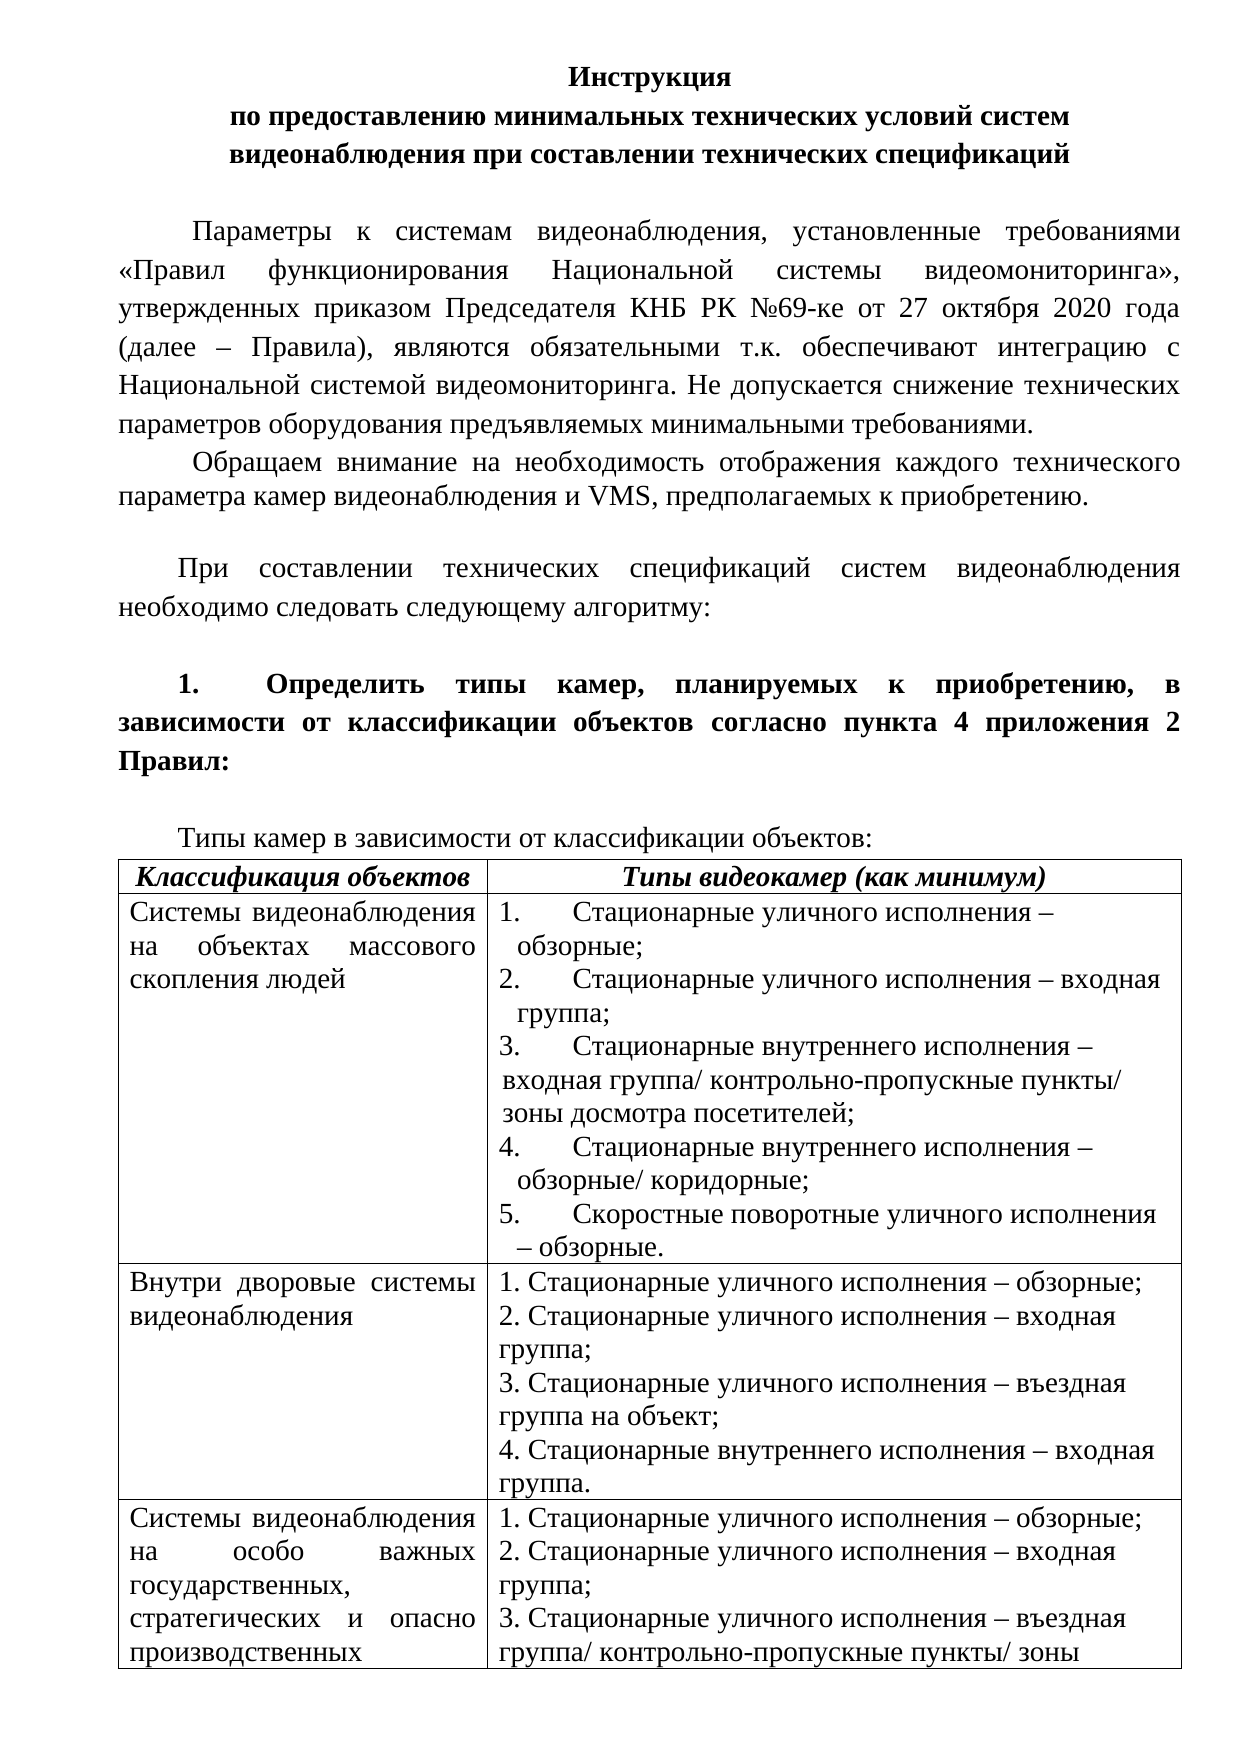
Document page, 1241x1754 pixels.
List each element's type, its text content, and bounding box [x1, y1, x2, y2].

table_cell Системы видеонаблюдения на объектах массового скопления людей [119, 894, 487, 1263]
text Инструкция [118, 59, 1181, 93]
text по предоставлению минимальных технических условий систем видеонаблюдения при составлении технических спецификаций [118, 98, 1181, 170]
text Обращаем внимание на необходимость отображения каждого технического параметра камер видеонаблюдения и VMS, предполагаемых к приобретению. [118, 444, 1181, 512]
text При составлении технических спецификаций систем видеонаблюдения необходимо следовать следующему алгоритму: [118, 550, 1181, 622]
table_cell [119, 1500, 487, 1668]
table_cell Стационарные уличного исполнения – обзорные; Стационарные уличного исполнения – входная группа; Стационарные внутреннего исполнения – входная группа/ контрольно-пропускные пункты/ зоны досмотра посетителей; Стационарные внутреннего исполнения – обзорные/ коридорные; Скоростные поворотные уличного исполнения – обзорные. [488, 894, 1181, 1263]
table_cell 1. Стационарные уличного исполнения – обзорные; 2. Стационарные уличного исполнения – входная группа; 3. Стационарные уличного исполнения – въездная группа на объект; 4. Стационарные внутреннего исполнения – входная группа. [488, 1264, 1181, 1499]
text Параметры к системам видеонаблюдения, установленные требованиями «Правил функционирования Национальной системы видеомониторинга», утвержденных приказом Председателя КНБ РК №69-ке от 27 октября 2020 года (далее – Правила), являются обязательными т.к. обеспечивают интеграцию с Национальной системой видеомониторинга. Не допускается снижение технических параметров оборудования предъявляемых минимальными требованиями. [118, 213, 1181, 439]
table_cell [488, 1500, 1181, 1668]
table_header Типы видеокамер (как минимум) [488, 860, 1181, 893]
table_header Классификация объектов [119, 860, 487, 893]
list Типы камер в зависимости от классификации объектов: [177, 820, 1181, 853]
table_cell Внутри дворовые системы видеонаблюдения [119, 1264, 487, 1499]
list Определить типы камер, планируемых к приобретению, в зависимости от классификации объектов согласно пункта 4 приложения 2 Правил: [118, 666, 1181, 776]
